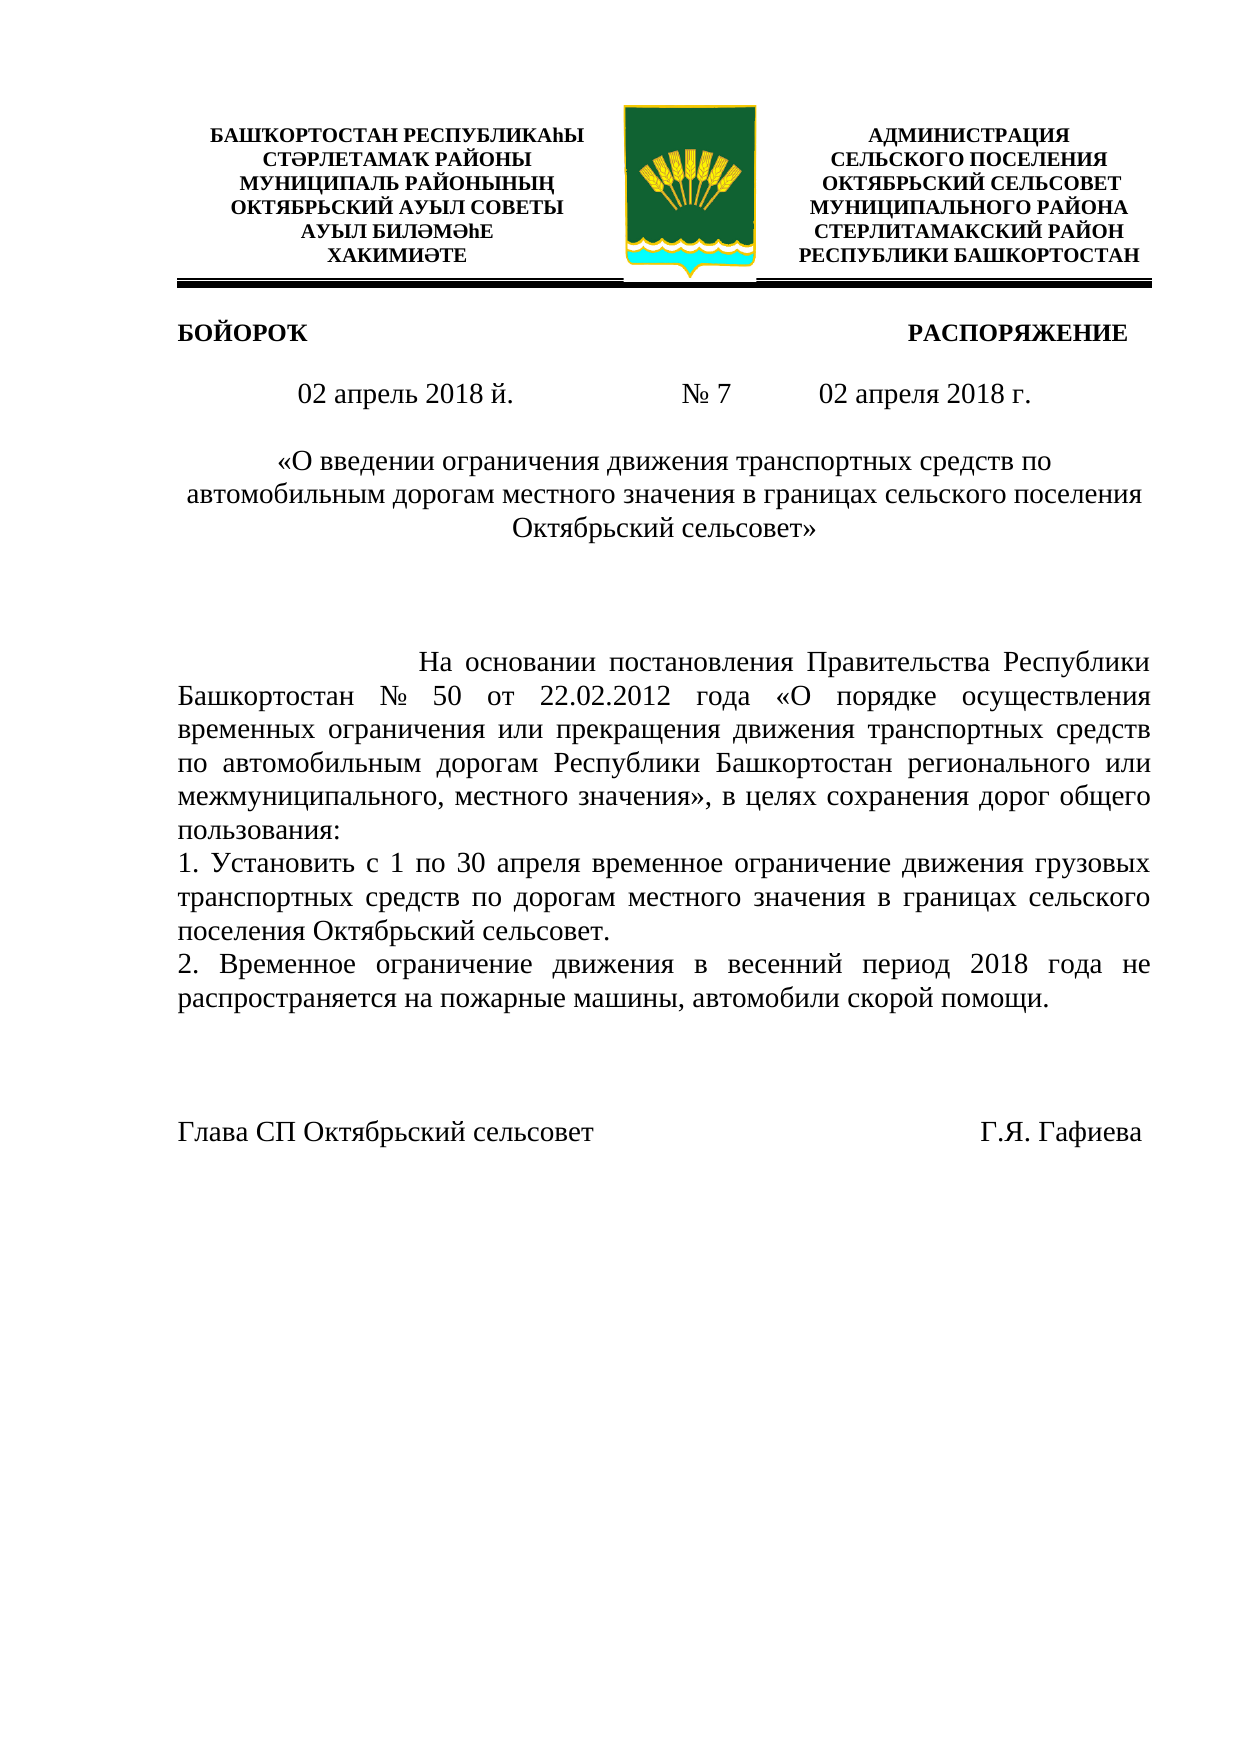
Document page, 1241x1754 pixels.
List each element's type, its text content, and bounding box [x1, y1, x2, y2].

picture [623, 105, 757, 282]
text 2. Временное ограничение движения в весенний период 2018 года не распространяется на пожарные машины, автомобили скорой помощи. [177, 946, 1152, 1013]
text Глава СП Октябрьский сельсовет Г.Я. Гафиева [177, 1114, 1152, 1147]
text 1. Установить с 1 по 30 апреля временное ограничение движения грузовых транспортных средств по дорогам местного значения в границах сельского поселения Октябрьский сельсовет. [177, 846, 1152, 946]
text 02 апрель 2018 й. № 7 02 апреля 2018 г. [177, 376, 1152, 409]
text На основании постановления Правительства Республики Башкортостан № 50 от 22.02.2012 года «О порядке осуществления временных ограничения или прекращения движения транспортных средств по автомобильным дорогам Республики Башкортостан регионального или межмуниципального, местного значения», в целях сохранения дорог общего пользования: [177, 644, 1152, 846]
text БОЙОРОҠ РАСПОРЯЖЕНИЕ [177, 318, 1152, 347]
text «О введении ограничения движения транспортных средств по автомобильным дорогам местного значения в границах сельского поселения Октябрьский сельсовет» [177, 443, 1152, 544]
table_header [757, 204, 1152, 278]
table_header [177, 204, 623, 278]
